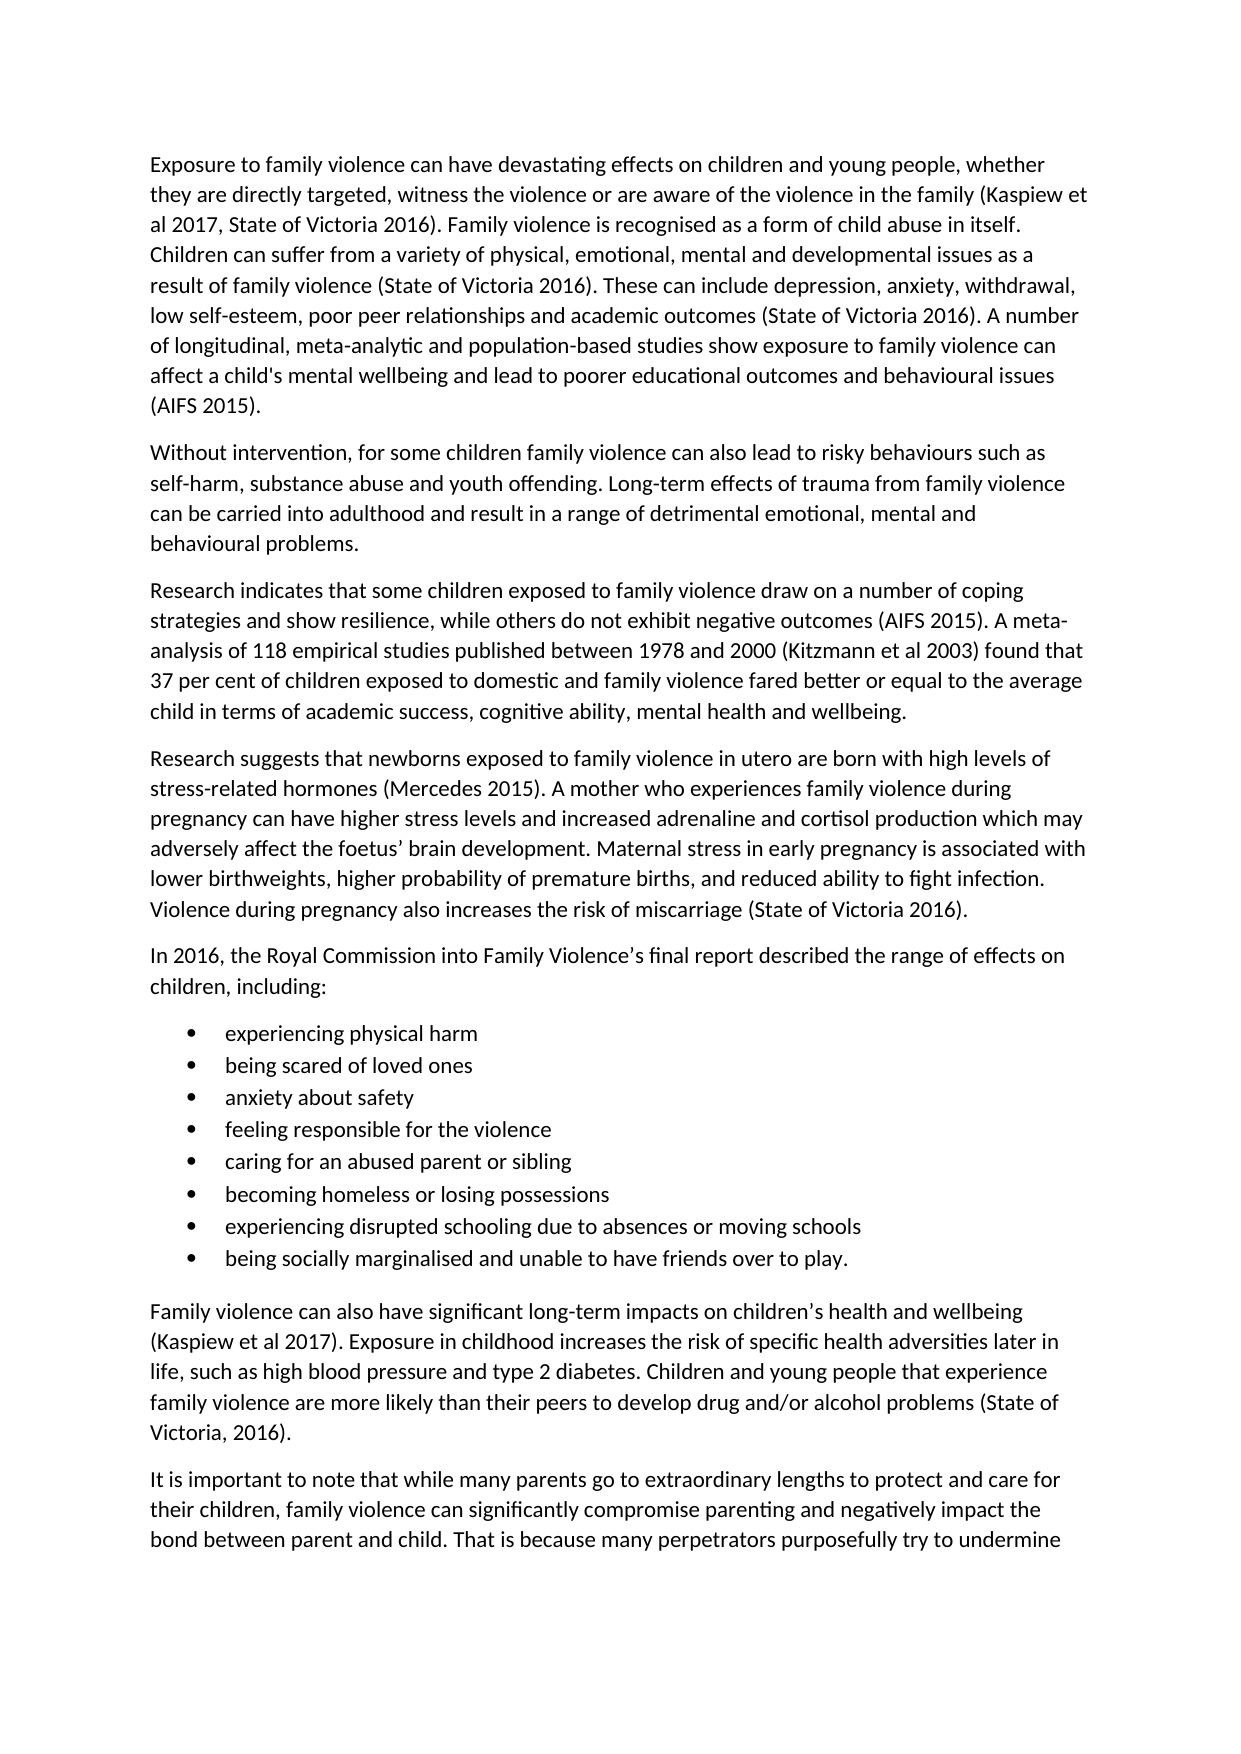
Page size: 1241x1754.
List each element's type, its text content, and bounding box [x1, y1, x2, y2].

text Research suggests that newborns exposed to family violence in utero are born with high levels of stress-related hormones (Mercedes 2015). A mother who experiences family violence during pregnancy can have higher stress levels and increased adrenaline and cortisol production which may adversely affect the foetus’ brain development. Maternal stress in early pregnancy is associated with lower birthweights, higher probability of premature births, and reduced ability to fight infection. Violence during pregnancy also increases the risk of miscarriage (State of Victoria 2016). [150, 744, 1090, 923]
text Research indicates that some children exposed to family violence draw on a number of coping strategies and show resilience, while others do not exhibit negative outcomes (AIFS 2015). A meta-analysis of 118 empirical studies published between 1978 and 2000 (Kitzmann et al 2003) found that 37 per cent of children exposed to domestic and family violence fared better or equal to the average child in terms of academic success, cognitive ability, mental health and wellbeing. [150, 576, 1090, 725]
list caring for an abused parent or sibling [187, 1147, 1090, 1176]
list experiencing disrupted schooling due to absences or moving schools [187, 1212, 1090, 1240]
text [150, 1465, 1090, 1553]
text Without intervention, for some children family violence can also lead to risky behaviours such as self-harm, substance abuse and youth offending. Long-term effects of trauma from family violence can be carried into adulthood and result in a range of detrimental emotional, mental and behavioural problems. [150, 438, 1090, 557]
list being socially marginalised and unable to have friends over to play. [187, 1244, 1090, 1272]
list feeling responsible for the violence [187, 1115, 1090, 1143]
list becoming homeless or losing possessions [187, 1180, 1090, 1208]
list being scared of loved ones [187, 1051, 1090, 1079]
list experiencing physical harm [187, 1019, 1090, 1047]
text Exposure to family violence can have devastating effects on children and young people, whether they are directly targeted, witness the violence or are aware of the violence in the family (Kaspiew et al 2017, State of Victoria 2016). Family violence is recognised as a form of child abuse in itself. Children can suffer from a variety of physical, emotional, mental and developmental issues as a result of family violence (State of Victoria 2016). These can include depression, anxiety, withdrawal, low self-esteem, poor peer relationships and academic outcomes (State of Victoria 2016). A number of longitudinal, meta-analytic and population-based studies show exposure to family violence can affect a child's mental wellbeing and lead to poorer educational outcomes and behavioural issues (AIFS 2015). [150, 150, 1090, 420]
text In 2016, the Royal Commission into Family Violence’s final report described the range of effects on children, including: [150, 942, 1090, 1000]
list anxiety about safety [187, 1083, 1090, 1111]
text Family violence can also have significant long-term impacts on children’s health and wellbeing (Kaspiew et al 2017). Exposure in childhood increases the risk of specific health adversities later in life, such as high blood pressure and type 2 diabetes. Children and young people that experience family violence are more likely than their peers to develop drug and/or alcohol problems (State of Victoria, 2016). [150, 1297, 1090, 1446]
